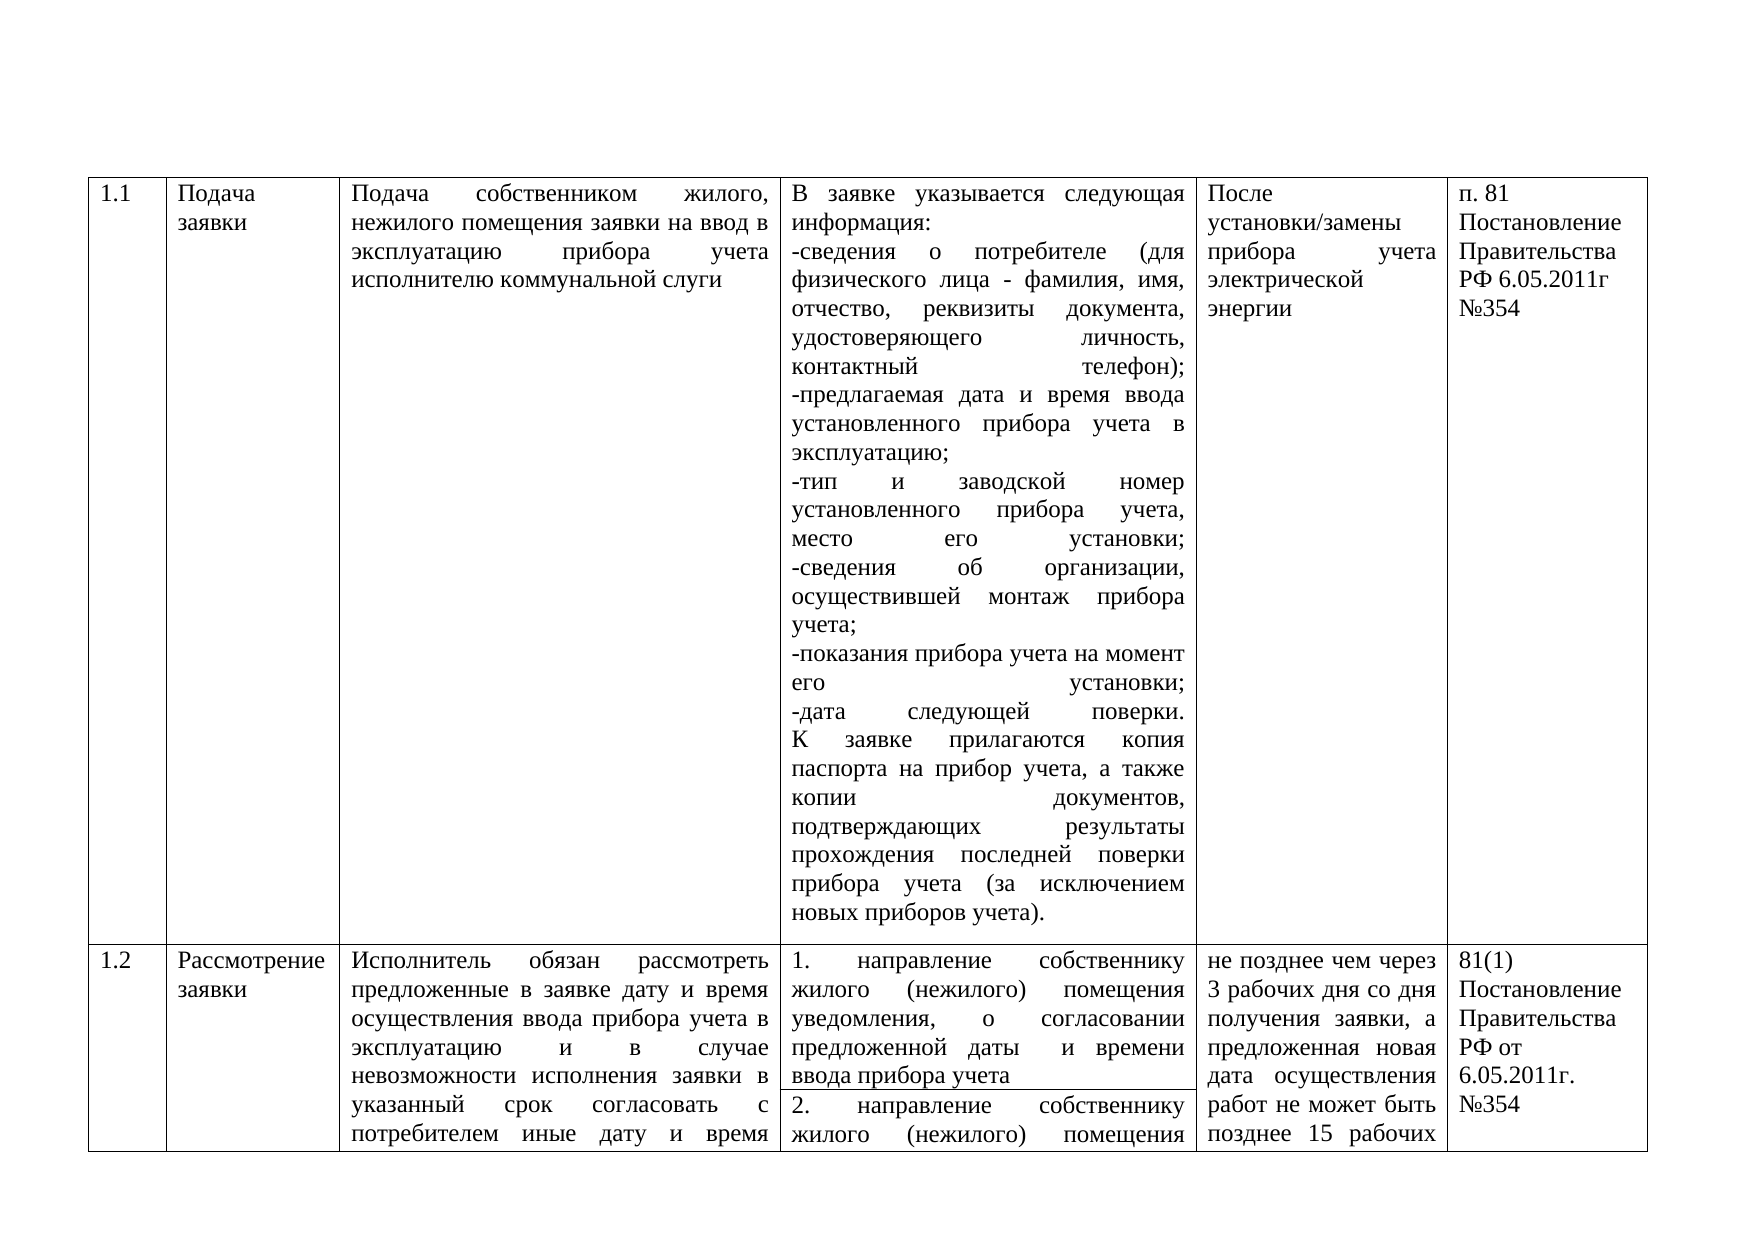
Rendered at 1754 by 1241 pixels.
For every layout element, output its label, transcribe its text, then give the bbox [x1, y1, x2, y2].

table_cell Подача собственником жилого, нежилого помещения заявки на ввод в эксплуатацию прибора учета исполнителю коммунальной слуги [340, 178, 780, 944]
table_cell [781, 1090, 1196, 1151]
table_cell п. 81 Постановление Правительства РФ 6.05.2011г №354 [1448, 178, 1647, 944]
table_cell В заявке указывается следующая информация: -сведения о потребителе (для физического лица - фамилия, имя, отчество, реквизиты документа, удостоверяющего личность, контактный телефон); -предлагаемая дата и время ввода установленного прибора учета в эксплуатацию; -тип и заводской номер установленного прибора учета, место его установки; -сведения об организации, осуществившей монтаж прибора учета; -показания прибора учета на момент его установки; -дата следующей поверки. К заявке прилагаются копия паспорта на прибор учета, а также копии документов, подтверждающих результаты прохождения последней поверки прибора учета (за исключением новых приборов учета). [781, 178, 1196, 944]
table_cell Подача заявки [167, 178, 339, 944]
table_cell Рассмотрение заявки [167, 945, 339, 1151]
table_cell 1. направление собственнику жилого (нежилого) помещения уведомления, о согласовании предложенной даты и времени ввода прибора учета [781, 945, 1196, 1089]
table_cell 1.1 [89, 178, 166, 944]
table_cell 81(1) Постановление Правительства РФ от 6.05.2011г. №354 [1448, 945, 1647, 1151]
table_cell Исполнитель обязан рассмотреть предложенные в заявке дату и время осуществления ввода прибора учета в эксплуатацию и в случае невозможности исполнения заявки в указанный срок согласовать с потребителем иные дату и время проведения ввода в эксплуатацию установленного прибора учета. Рассмотрение заявке на соответствие требований критериев наличия(отсутствия) технической возможности установки прибора учета [340, 945, 780, 1151]
table_cell 1.2 [89, 945, 166, 1151]
table_cell После установки/замены прибора учета электрической энергии [1197, 178, 1447, 944]
table_cell не позднее чем через 3 рабочих дня со дня получения заявки, а предложенная новая дата осуществления работ не может быть позднее 15 рабочих дней со дня получения заявки [1197, 945, 1447, 1151]
